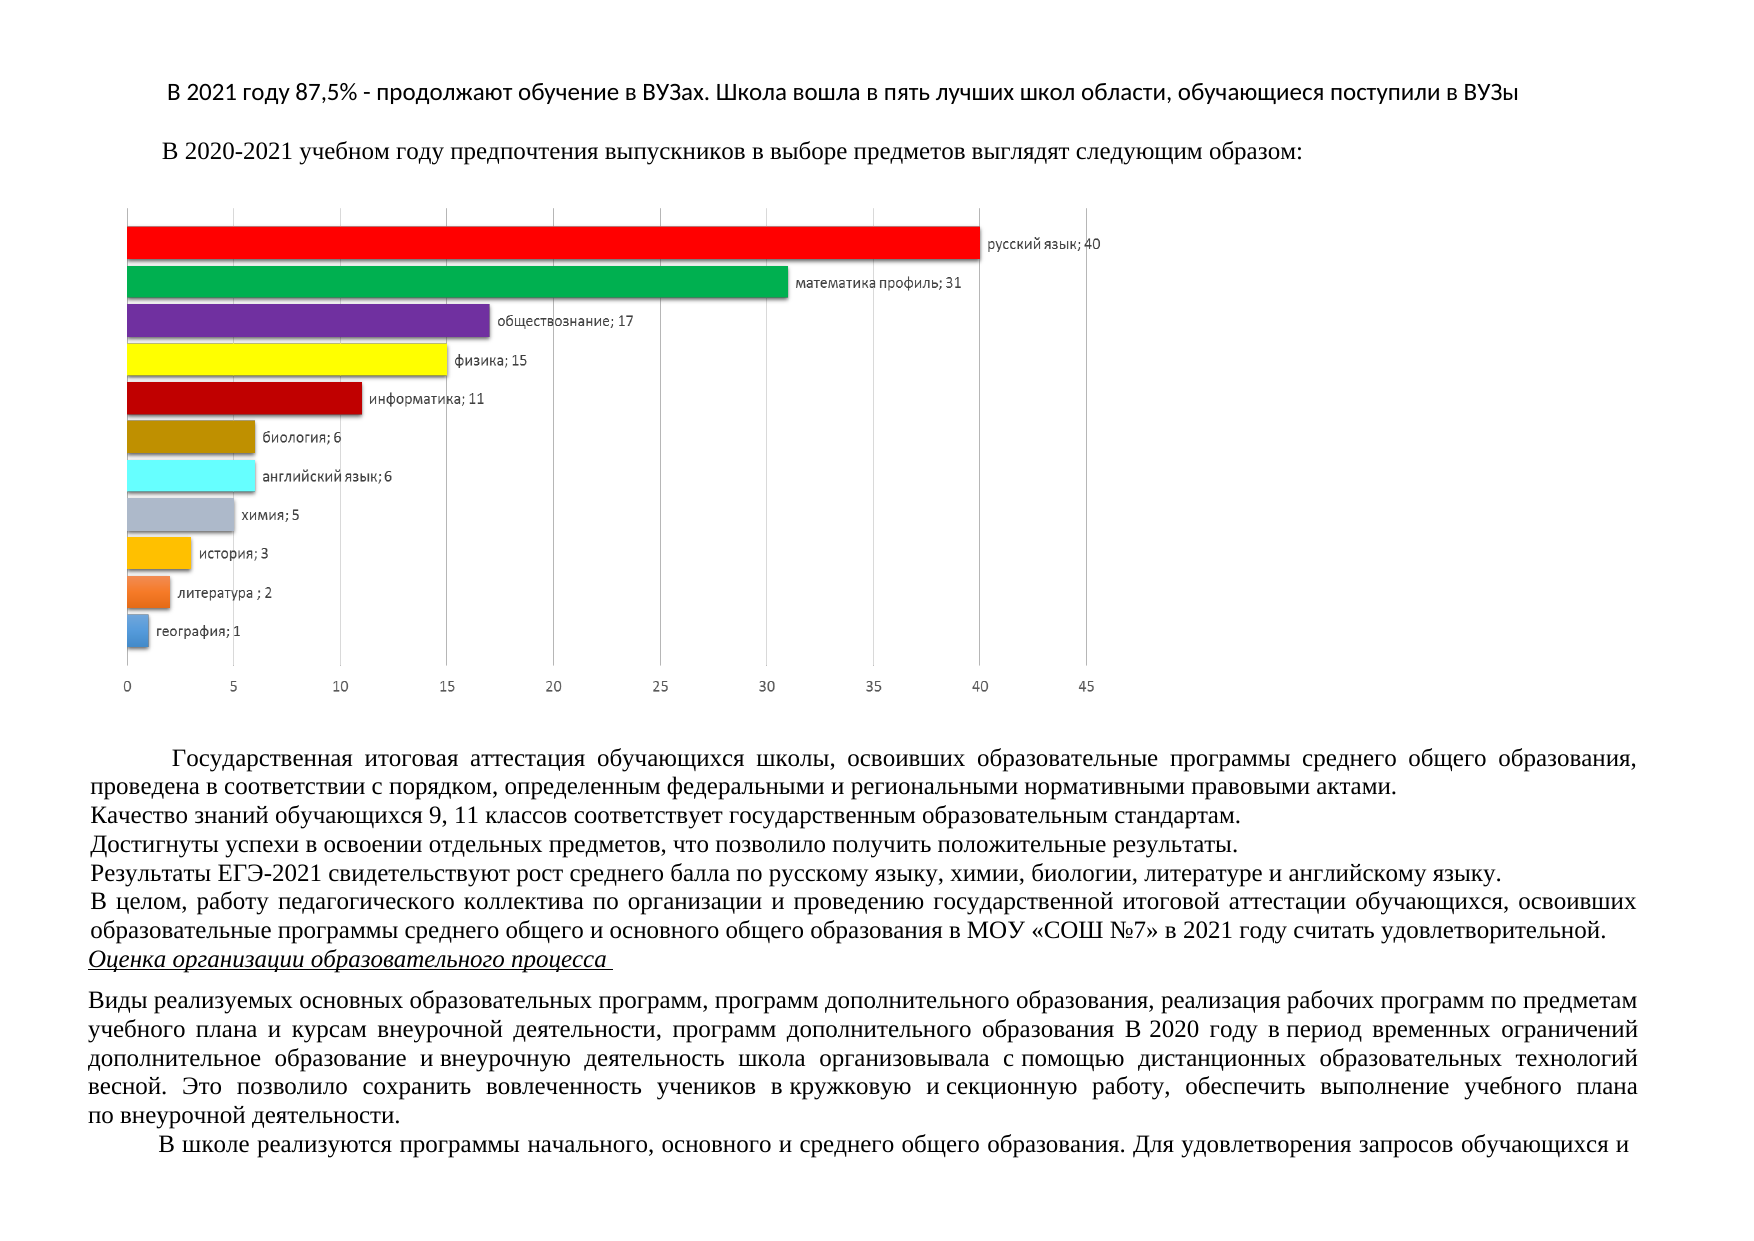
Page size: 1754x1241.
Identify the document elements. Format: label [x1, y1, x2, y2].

table_header [77, 75, 1649, 1159]
picture [87, 207, 1107, 719]
